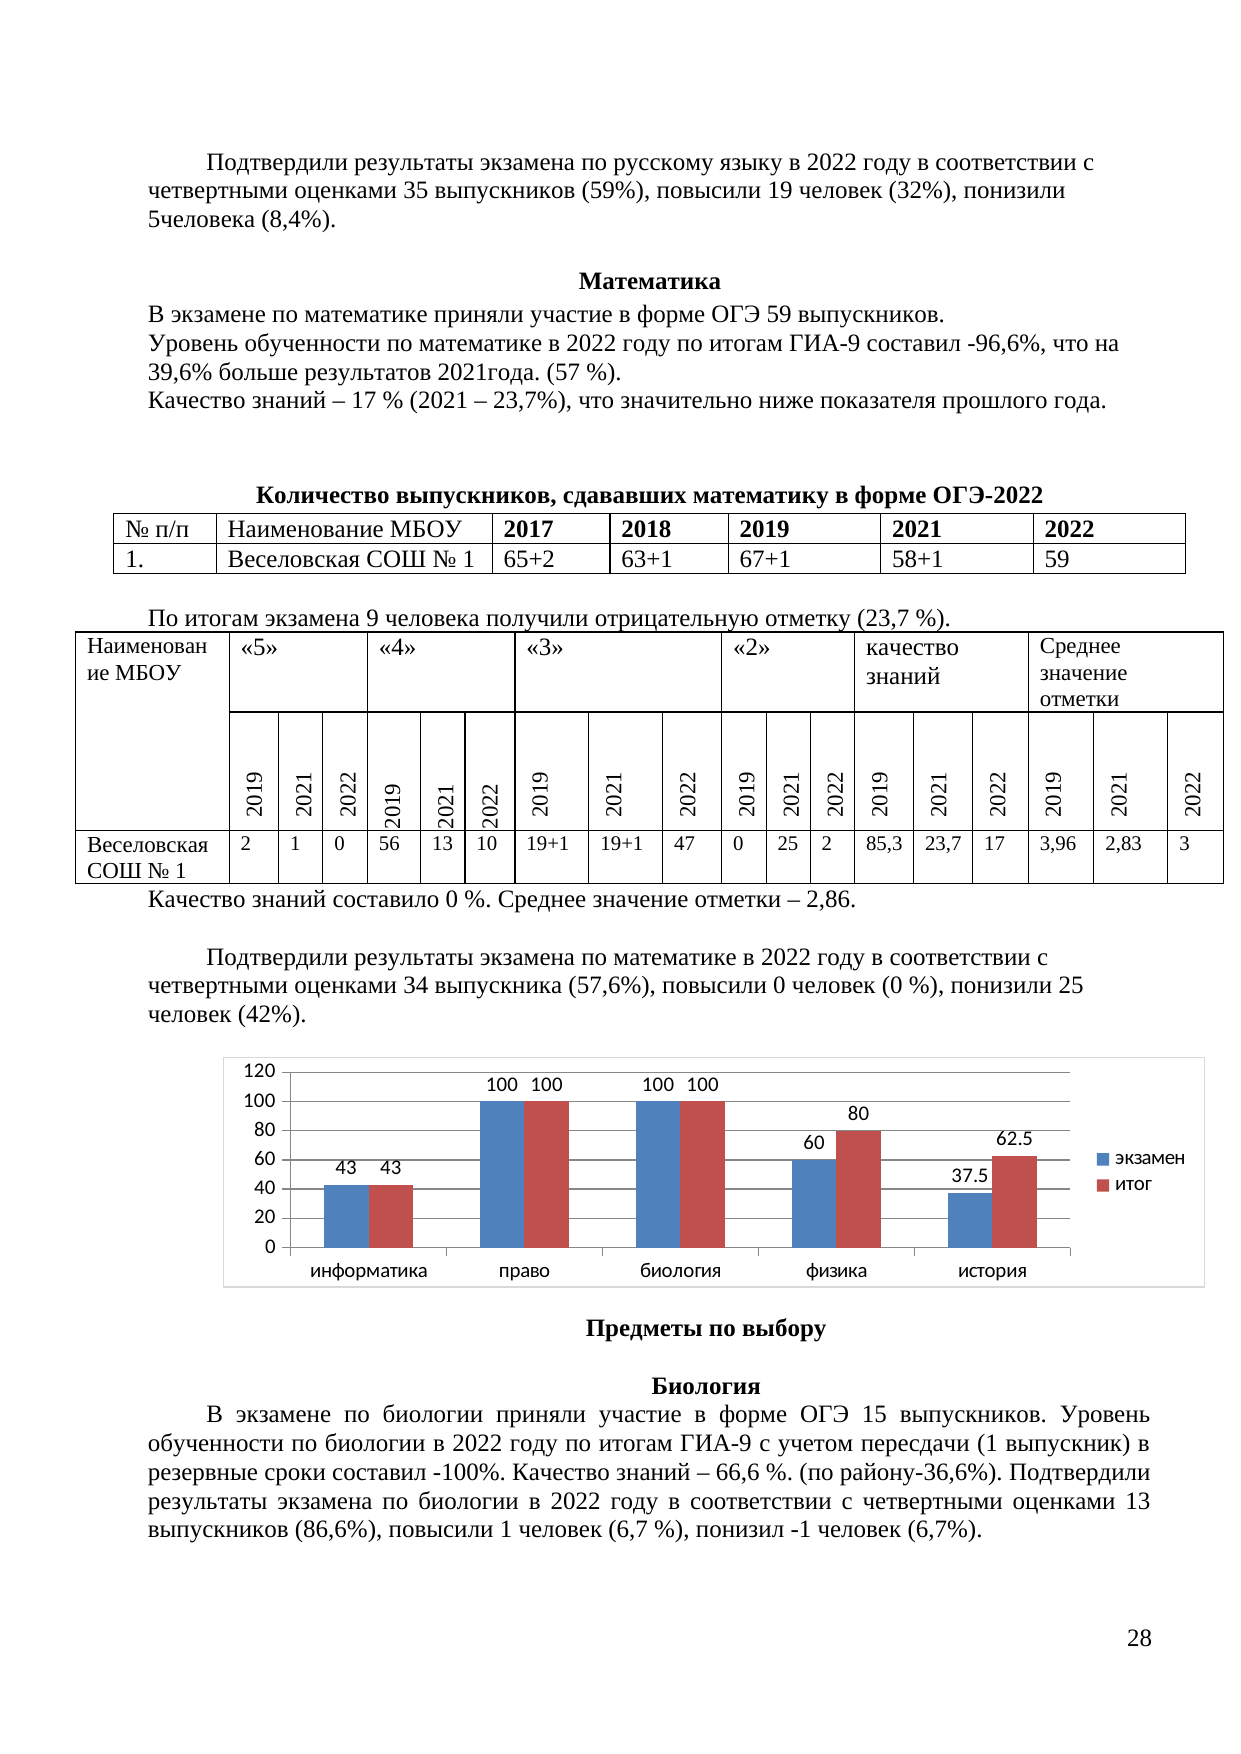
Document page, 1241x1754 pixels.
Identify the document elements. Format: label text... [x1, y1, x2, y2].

table_cell 67+1 [729, 544, 880, 573]
table_cell 2022 [466, 713, 514, 829]
text В экзамене по биологии приняли участие в форме ОГЭ 15 выпускников. Уровень обученности по биологии в 2022 году по итогам ГИА-9 с учетом пересдачи (1 выпускник) в резервные сроки составил -100%. Качество знаний – 66,6 %. (по району-36,6%). Подтвердили результаты экзамена по биологии в 2022 году в соответствии с четвертными оценками 13 выпускников (86,6%), повысили 1 человек (6,7 %), понизил -1 человек (6,7%). [148, 1399, 1152, 1543]
table_cell 2019 [1029, 713, 1093, 829]
table_header 2022 [1034, 514, 1185, 543]
table_cell 2019 [516, 713, 588, 829]
table_cell 3,96 [1029, 831, 1093, 883]
table_cell 0 [323, 831, 367, 883]
table_header «4» [368, 633, 514, 711]
table_header 2018 [611, 514, 728, 543]
table_cell 63+1 [611, 544, 728, 573]
table_cell 2022 [811, 713, 854, 829]
text Подтвердили результаты экзамена по русскому языку в 2022 году в соответствии с четвертными оценками 35 выпускников (59%), повысили 19 человек (32%), понизили 5человека (8,4%). [148, 147, 1152, 233]
table_cell 56 [368, 831, 420, 883]
table_cell 2021 [767, 713, 810, 829]
text Биология [192, 1371, 1152, 1399]
text Количество выпускников, сдававших математику в форме ОГЭ-2022 [148, 480, 1152, 509]
table_header 2019 [729, 514, 880, 543]
table_header «2» [722, 633, 854, 711]
table_cell 47 [663, 831, 721, 883]
table_cell 17 [973, 831, 1028, 883]
table_cell 2022 [323, 713, 367, 829]
table_header 2017 [493, 514, 609, 543]
table_header 2021 [881, 514, 1033, 543]
table_cell 19+1 [589, 831, 662, 883]
table_cell 23,7 [914, 831, 972, 883]
table_cell 2 [230, 831, 278, 883]
table_cell 2022 [973, 713, 1028, 829]
table_cell 2019 [368, 713, 420, 829]
text Подтвердили результаты экзамена по математике в 2022 году в соответствии с четвертными оценками 34 выпускника (57,6%), повысили 0 человек (0 %), понизили 25 человек (42%). [148, 942, 1152, 1028]
table_cell 0 [722, 831, 766, 883]
table_cell 13 [421, 831, 464, 883]
table_cell 2021 [279, 713, 322, 829]
table_header № п/п [114, 514, 216, 543]
text В экзамене по математике приняли участие в форме ОГЭ 59 выпускников. [148, 299, 1152, 328]
table_cell 65+2 [493, 544, 609, 573]
table_cell 2022 [663, 713, 721, 829]
text По итогам экзамена 9 человека получили отрицательную отметку (23,7 %). [148, 603, 1152, 631]
table_cell 19+1 [516, 831, 588, 883]
table_cell 2022 [1168, 713, 1223, 829]
text Качество знаний – 17 % (2021 – 23,7%), что значительно ниже показателя прошлого года. [148, 385, 1152, 414]
table_cell 2021 [421, 713, 464, 829]
table_cell 2,83 [1094, 831, 1167, 883]
table_cell 2019 [722, 713, 766, 829]
table_cell 2021 [1094, 713, 1167, 829]
table_header качество знаний [855, 633, 1028, 711]
text Математика [148, 266, 1152, 295]
table_cell Веселовская СОШ № 1 [217, 544, 492, 573]
table_cell 59 [1034, 544, 1185, 573]
table_cell 1 [279, 831, 322, 883]
table_cell 1. [114, 544, 216, 573]
text Уровень обученности по математике в 2022 году по итогам ГИА-9 составил -96,6%, что на 39,6% больше результатов 2021года. (57 %). [148, 328, 1152, 385]
table_cell 58+1 [881, 544, 1033, 573]
table_cell 2021 [589, 713, 662, 829]
table_header Наименование МБОУ [217, 514, 492, 543]
table_cell 10 [466, 831, 514, 883]
table_cell 2019 [230, 713, 278, 829]
table_header Наименование МБОУ [76, 633, 229, 829]
table_cell 25 [767, 831, 810, 883]
table_cell 2 [811, 831, 854, 883]
table_cell 2019 [855, 713, 913, 829]
text Качество знаний составило 0 %. Среднее значение отметки – 2,86. [148, 884, 1152, 913]
table_cell Веселовская СОШ № 1 [76, 831, 229, 883]
table_header Среднее значение отметки [1029, 633, 1223, 711]
table_cell 3 [1168, 831, 1223, 883]
text Предметы по выбору [192, 1313, 1152, 1342]
table_cell 2021 [914, 713, 972, 829]
table_header «3» [516, 633, 721, 711]
table_cell 85,3 [855, 831, 913, 883]
table_header «5» [230, 633, 367, 711]
